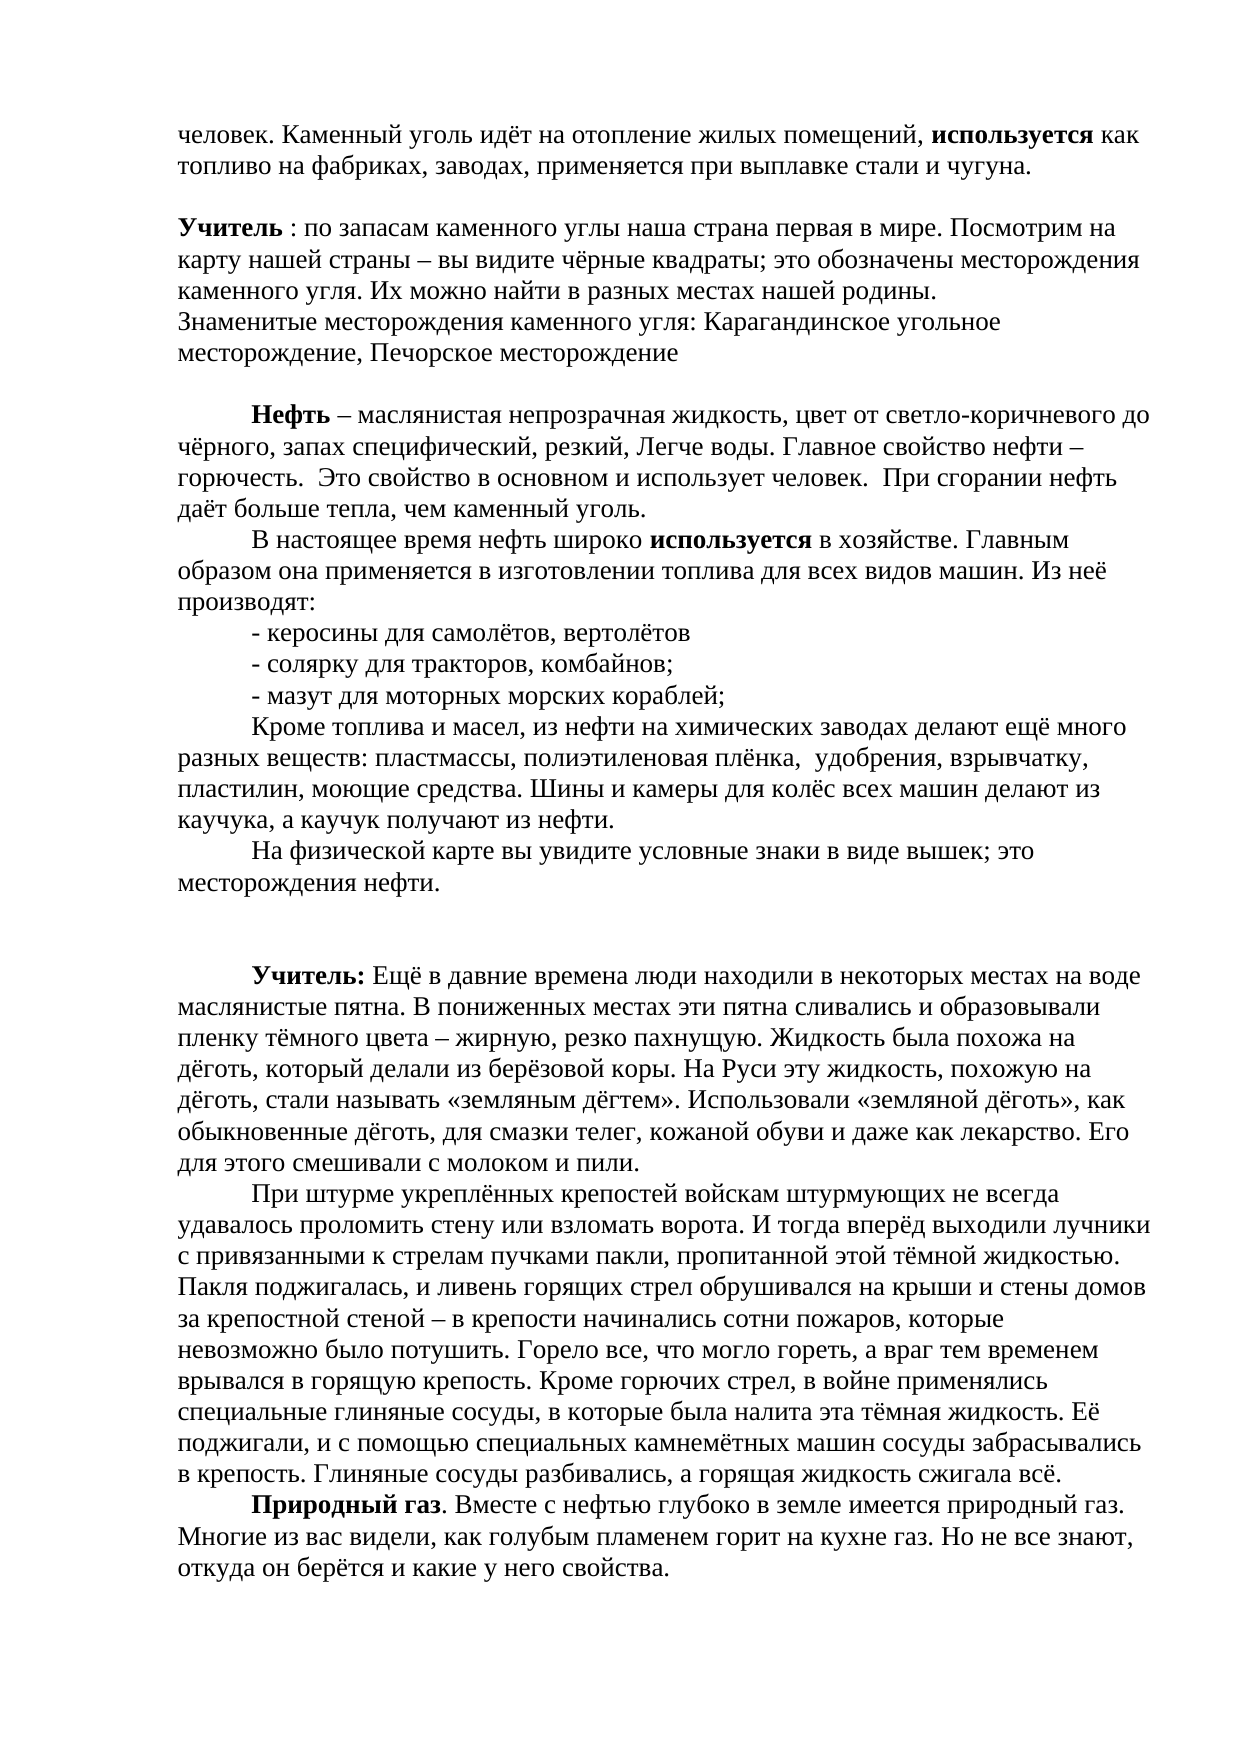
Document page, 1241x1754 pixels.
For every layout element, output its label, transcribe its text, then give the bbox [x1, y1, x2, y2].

text На физической карте вы увидите условные знаки в виде вышек; это месторождения нефти. [177, 834, 1152, 897]
text - керосины для самолётов, вертолётов [177, 616, 1152, 648]
text В настоящее время нефть широко используется в хозяйстве. Главным образом она применяется в изготовлении топлива для всех видов машин. Из неё производят: [177, 523, 1152, 616]
text - мазут для моторных морских кораблей; [177, 679, 1152, 710]
text Знаменитые месторождения каменного угля: Карагандинское угольное месторождение, Печорское месторождение [177, 305, 1152, 367]
text При штурме укреплённых крепостей войскам штурмующих не всегда удавалось проломить стену или взломать ворота. И тогда вперёд выходили лучники с привязанными к стрелам пучками пакли, пропитанной этой тёмной жидкостью. Пакля поджигалась, и ливень горящих стрел обрушивался на крыши и стены домов за крепостной стеной – в крепости начинались сотни пожаров, которые невозможно было потушить. Горело все, что могло гореть, а враг тем временем врывался в горящую крепость. Кроме горючих стрел, в войне применялись специальные глиняные сосуды, в которые была налита эта тёмная жидкость. Её поджигали, и с помощью специальных камнемётных машин сосуды забрасывались в крепость. Глиняные сосуды разбивались, а горящая жидкость сжигала всё. [177, 1177, 1152, 1488]
text Кроме топлива и масел, из нефти на химических заводах делают ещё много разных веществ: пластмассы, полиэтиленовая плёнка, удобрения, взрывчатку, пластилин, моющие средства. Шины и камеры для колёс всех машин делают из каучука, а каучук получают из нефти. [177, 710, 1152, 834]
text Учитель : по запасам каменного углы наша страна первая в мире. Посмотрим на карту нашей страны – вы видите чёрные квадраты; это обозначены месторождения каменного угля. Их можно найти в разных местах нашей родины. [177, 212, 1152, 305]
text Нефть – маслянистая непрозрачная жидкость, цвет от светло-коричневого до чёрного, запах специфический, резкий, Легче воды. Главное свойство нефти – горючесть. Это свойство в основном и использует человек. При сгорании нефть даёт больше тепла, чем каменный уголь. [177, 398, 1152, 523]
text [177, 118, 1152, 180]
text - солярку для тракторов, комбайнов; [177, 648, 1152, 679]
text Природный газ. Вместе с нефтью глубоко в земле имеется природный газ. Многие из вас видели, как голубым пламенем горит на кухне газ. Но не все знают, откуда он берётся и какие у него свойства. [177, 1488, 1152, 1582]
text Учитель: Ещё в давние времена люди находили в некоторых местах на воде маслянистые пятна. В пониженных местах эти пятна сливались и образовывали пленку тёмного цвета – жирную, резко пахнущую. Жидкость была похожа на дёготь, который делали из берёзовой коры. На Руси эту жидкость, похожую на дёготь, стали называть «земляным дёгтем». Использовали «земляной дёготь», как обыкновенные дёготь, для смазки телег, кожаной обуви и даже как лекарство. Его для этого смешивали с молоком и пили. [177, 959, 1152, 1177]
